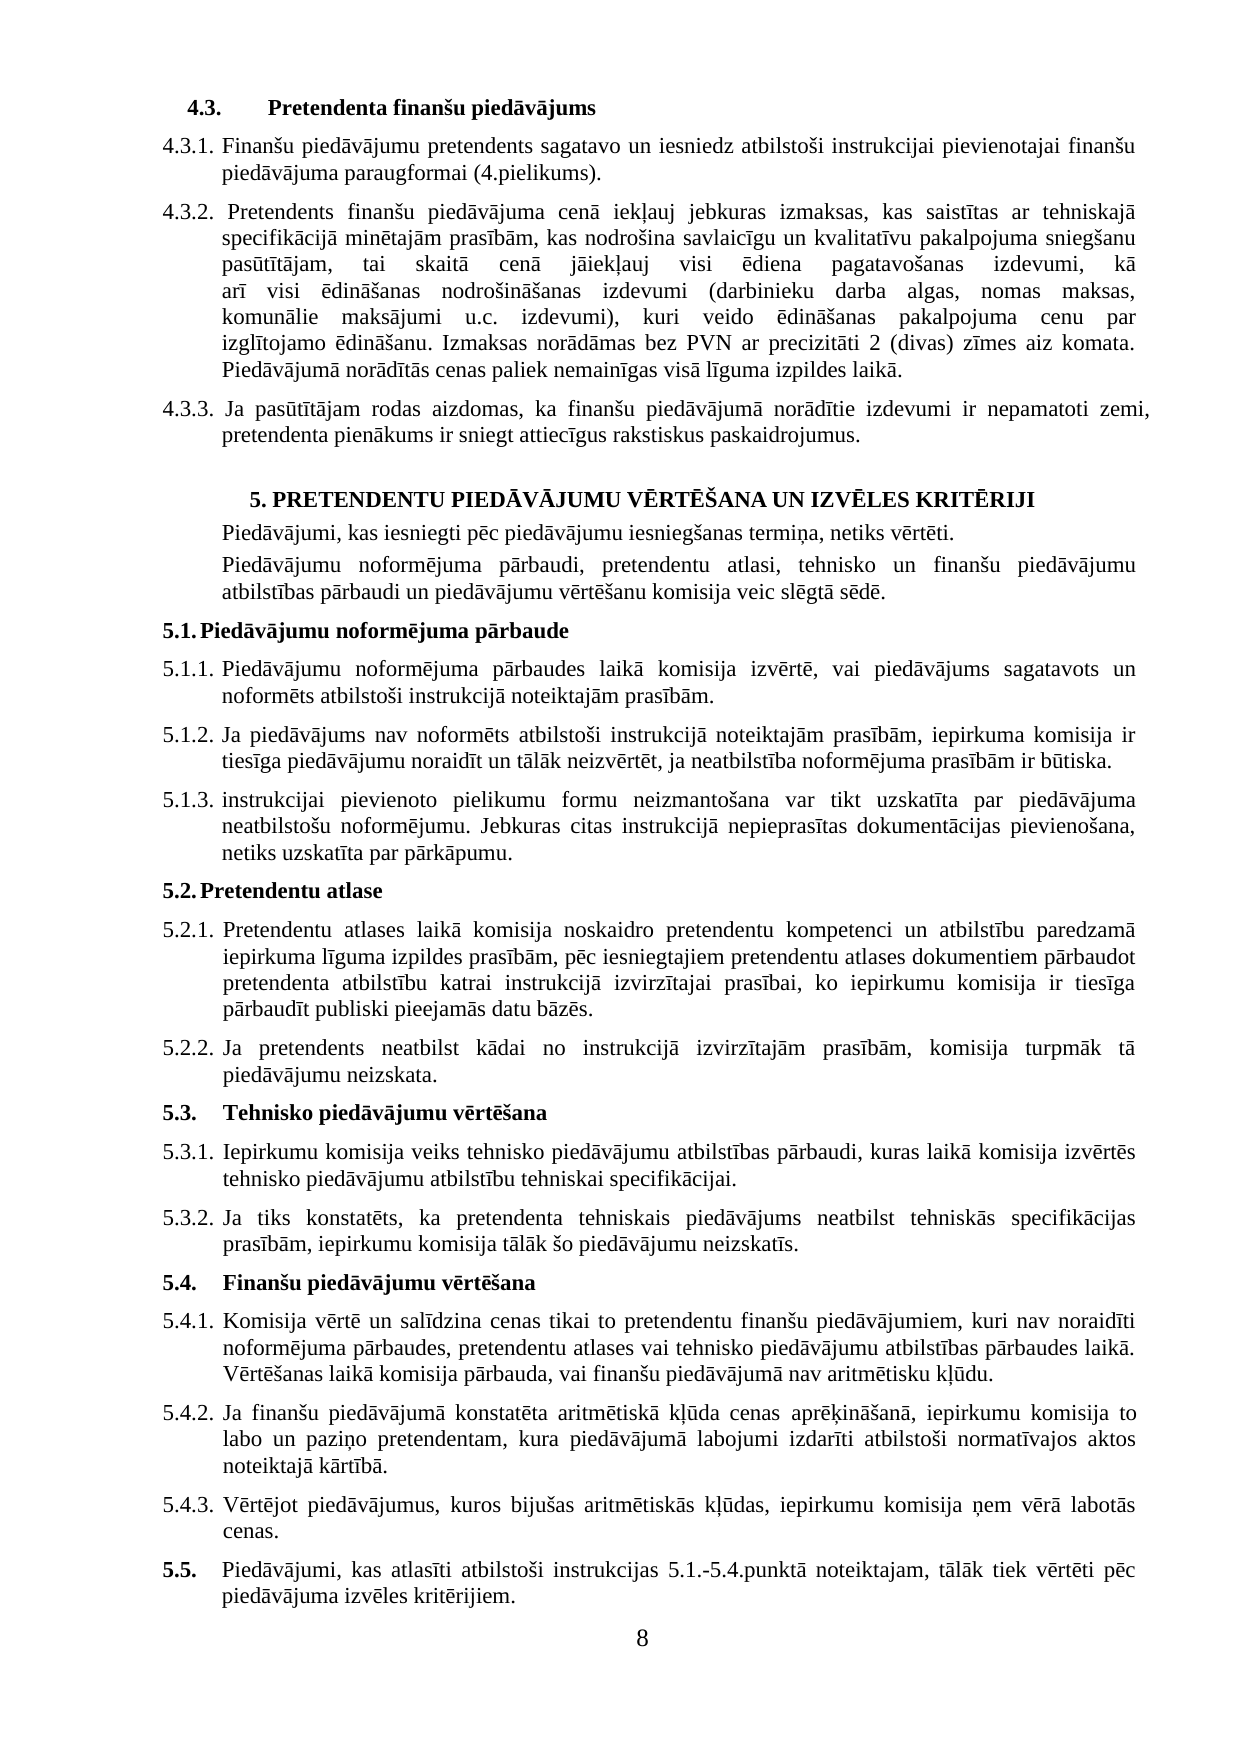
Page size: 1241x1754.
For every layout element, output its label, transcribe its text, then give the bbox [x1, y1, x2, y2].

list Ja pretendents neatbilst kādai no instrukcijā izvirzītajām prasībām, komisija turpmāk tā piedāvājumu neizskata. [162, 1034, 1137, 1087]
list Ja finanšu piedāvājumā konstatēta aritmētiskā kļūda cenas aprēķināšanā, iepirkumu komisija to labo un paziņo pretendentam, kura piedāvājumā labojumi izdarīti atbilstoši normatīvajos aktos noteiktajā kārtībā. [162, 1399, 1137, 1478]
text 4.3.1. Finanšu piedāvājumu pretendents sagatavo un iesniedz atbilstoši instrukcijai pievienotajai finanšu piedāvājuma paraugformai (4.pielikums). [162, 132, 1137, 185]
subtitle Piedāvājumu noformējuma pārbaudes laikā komisija izvērtē, vai piedāvājums sagatavots un noformēts atbilstoši instrukcijā noteiktajām prasībām. [162, 656, 1137, 708]
list Iepirkumu komisija veiks tehnisko piedāvājumu atbilstības pārbaudi, kuras laikā komisija izvērtēs tehnisko piedāvājumu atbilstību tehniskai specifikācijai. [162, 1138, 1137, 1191]
list Vērtējot piedāvājumus, kuros bijušas aritmētiskās kļūdas, iepirkumu komisija ņem vērā labotās cenas. [162, 1491, 1137, 1543]
list instrukcijai pievienoto pielikumu formu neizmantošana var tikt uzskatīta par piedāvājuma neatbilstošu noformējumu. Jebkuras citas instrukcijā nepieprasītas dokumentācijas pievienošana, netiks uzskatīta par pārkāpumu. [162, 786, 1137, 865]
subtitle Piedāvājumu noformējuma pārbaude [162, 617, 1137, 643]
list 4.3.2. Pretendents finanšu piedāvājuma cenā iekļauj jebkuras izmaksas, kas saistītas ar tehniskajā specifikācijā minētajām prasībām, kas nodrošina savlaicīgu un kvalitatīvu pakalpojuma sniegšanu pasūtītājam, tai skaitā cenā jāiekļauj visi ēdiena pagatavošanas izdevumi, kā arī visi ēdināšanas nodrošināšanas izdevumi (darbinieku darba algas, nomas maksas, komunālie maksājumi u.c. izdevumi), kuri veido ēdināšanas pakalpojuma cenu par izglītojamo ēdināšanu. Izmaksas norādāmas bez PVN ar precizitāti 2 (divas) zīmes aiz komata. Piedāvājumā norādītās cenas paliek nemainīgas visā līguma izpildes laikā. [162, 198, 1137, 382]
subtitle Ja piedāvājums nav noformēts atbilstoši instrukcijā noteiktajām prasībām, iepirkuma komisija ir tiesīga piedāvājumu noraidīt un tālāk neizvērtēt, ja neatbilstība noformējuma prasībām ir būtiska. [162, 721, 1137, 773]
list Tehnisko piedāvājumu vērtēšana [162, 1099, 1137, 1126]
list Ja tiks konstatēts, ka pretendenta tehniskais piedāvājums neatbilst tehniskās specifikācijas prasībām, iepirkumu komisija tālāk šo piedāvājumu neizskatīs. [162, 1203, 1137, 1256]
list Komisija vērtē un salīdzina cenas tikai to pretendentu finanšu piedāvājumiem, kuri nav noraidīti noformējuma pārbaudes, pretendentu atlases vai tehnisko piedāvājumu atbilstības pārbaudes laikā. Vērtēšanas laikā komisija pārbauda, vai finanšu piedāvājumā nav aritmētisku kļūdu. [162, 1308, 1137, 1387]
list Piedāvājumi, kas atlasīti atbilstoši instrukcijas 5.1.-5.4.punktā noteiktajam, tālāk tiek vērtēti pēc piedāvājuma izvēles kritērijiem. [162, 1556, 1137, 1609]
text 4.3.3. Ja pasūtītājam rodas aizdomas, ka finanšu piedāvājumā norādītie izdevumi ir nepamatoti zemi, pretendenta pienākums ir sniegt attiecīgus rakstiskus paskaidrojumus. [162, 395, 1152, 447]
list Pretendentu atlase [162, 877, 1137, 904]
text Piedāvājumu noformējuma pārbaudi, pretendentu atlasi, tehnisko un finanšu piedāvājumu atbilstības pārbaudi un piedāvājumu vērtēšanu komisija veic slēgtā sēdē. [222, 551, 1137, 604]
list Pretendentu atlases laikā komisija noskaidro pretendentu kompetenci un atbilstību paredzamā iepirkuma līguma izpildes prasībām, pēc iesniegtajiem pretendentu atlases dokumentiem pārbaudot pretendenta atbilstību katrai instrukcijā izvirzītajai prasībai, ko iepirkumu komisija ir tiesīga pārbaudīt publiski pieejamās datu bāzēs. [162, 916, 1137, 1022]
list Pretendenta finanšu piedāvājums [187, 94, 1137, 120]
subtitle 5. PRETENDENTU PIEDĀVĀJUMU VĒRTĒŠANA UN IZVĒLES KRITĒRIJI [148, 486, 1137, 513]
list Finanšu piedāvājumu vērtēšana [162, 1269, 1137, 1295]
text Piedāvājumi, kas iesniegti pēc piedāvājumu iesniegšanas termiņa, netiks vērtēti. [222, 519, 1137, 545]
